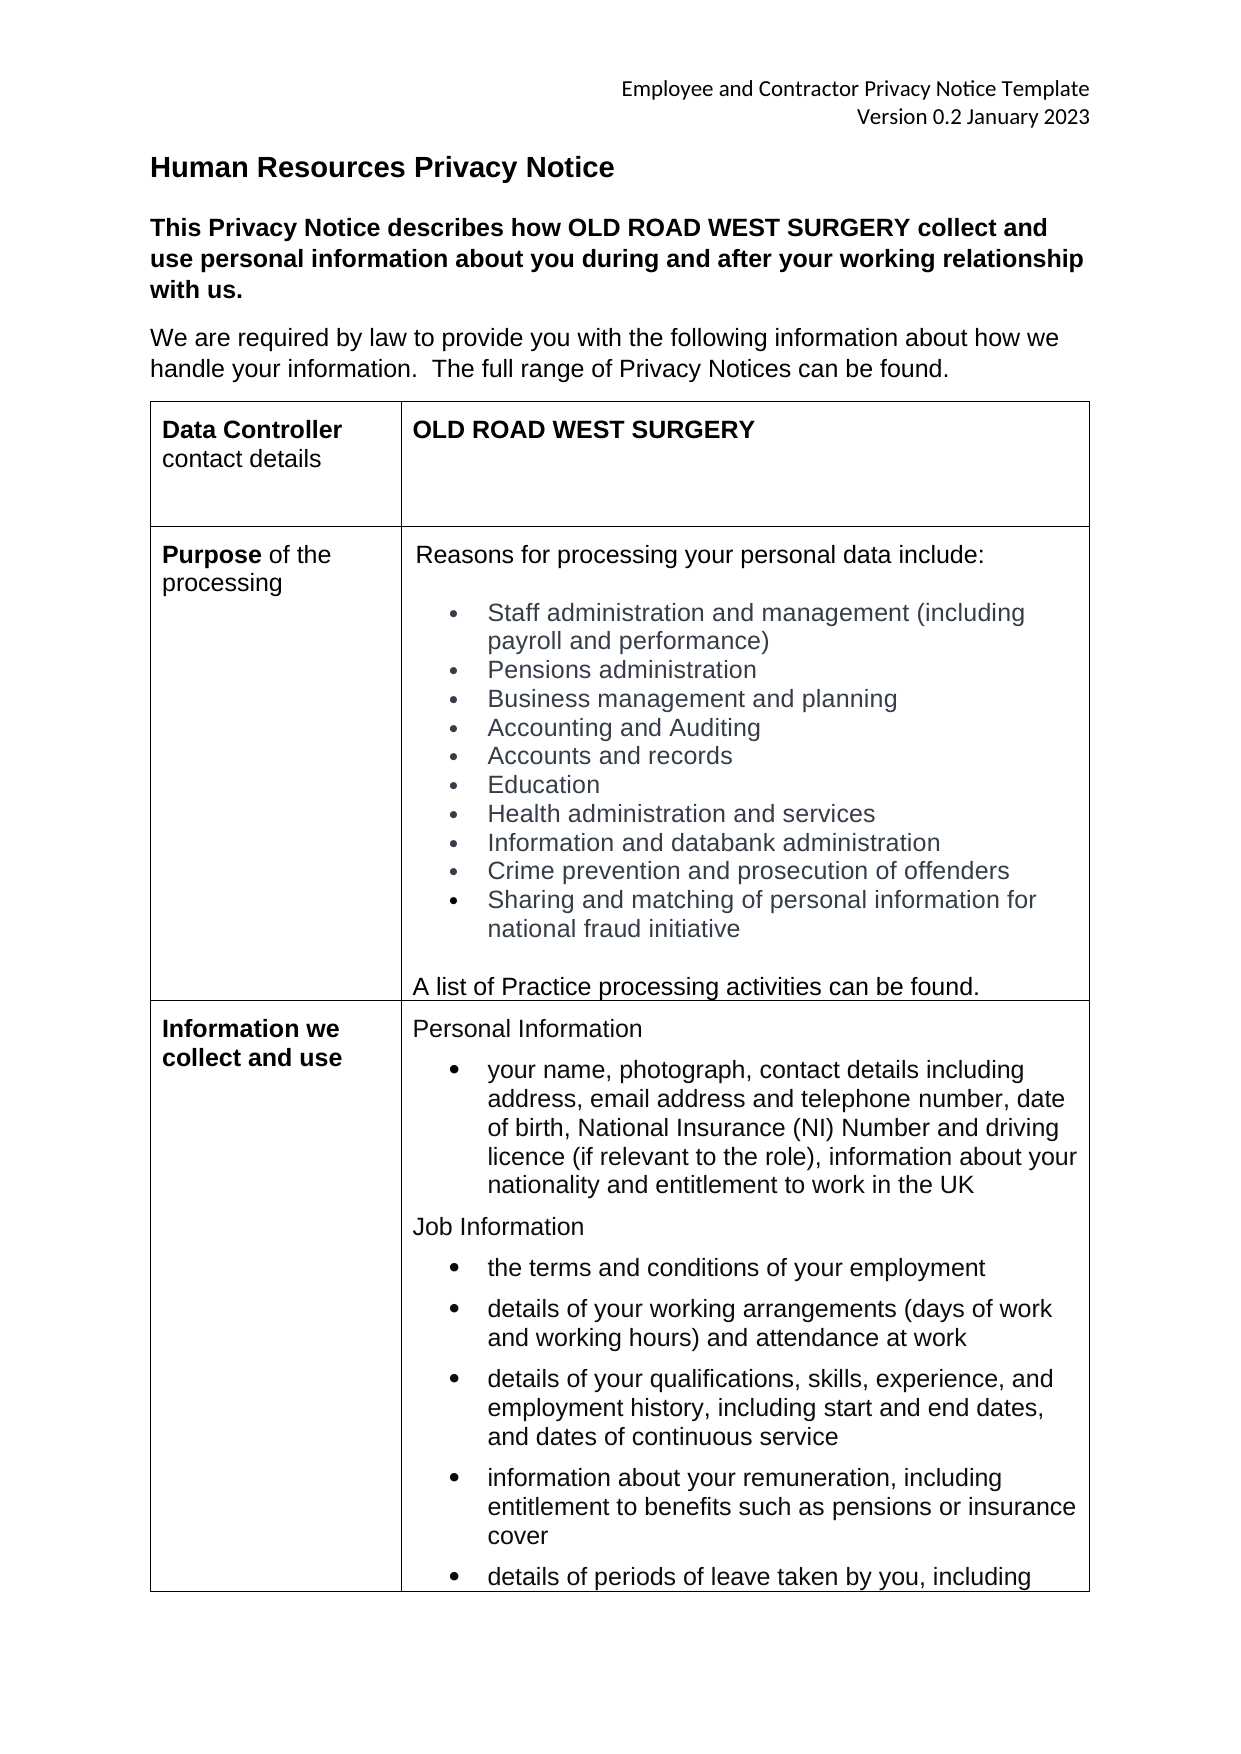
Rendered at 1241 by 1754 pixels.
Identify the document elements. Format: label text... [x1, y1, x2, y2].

table_header Data Controller contact details [151, 402, 401, 526]
table_cell Reasons for processing your personal data include: Staff administration and management (including payroll and performance) Pensions administration Business management and planning Accounting and Auditing Accounts and records Education Health administration and services Information and databank administration Crime prevention and prosecution of offenders Sharing and matching of personal information for national fraud initiative A list of Practice processing activities can be found. [402, 527, 1089, 1000]
text This Privacy Notice describes how OLD ROAD WEST SURGERY collect and use personal information about you during and after your working relationship with us. [150, 213, 1090, 303]
text Human Resources Privacy Notice [150, 150, 1090, 183]
table_cell Purpose of the processing [151, 527, 401, 1000]
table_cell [402, 1001, 1089, 1591]
table_header OLD ROAD WEST SURGERY [402, 402, 1089, 526]
text We are required by law to provide you with the following information about how we handle your information. The full range of Privacy Notices can be found. [150, 322, 1090, 382]
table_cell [151, 1001, 401, 1591]
